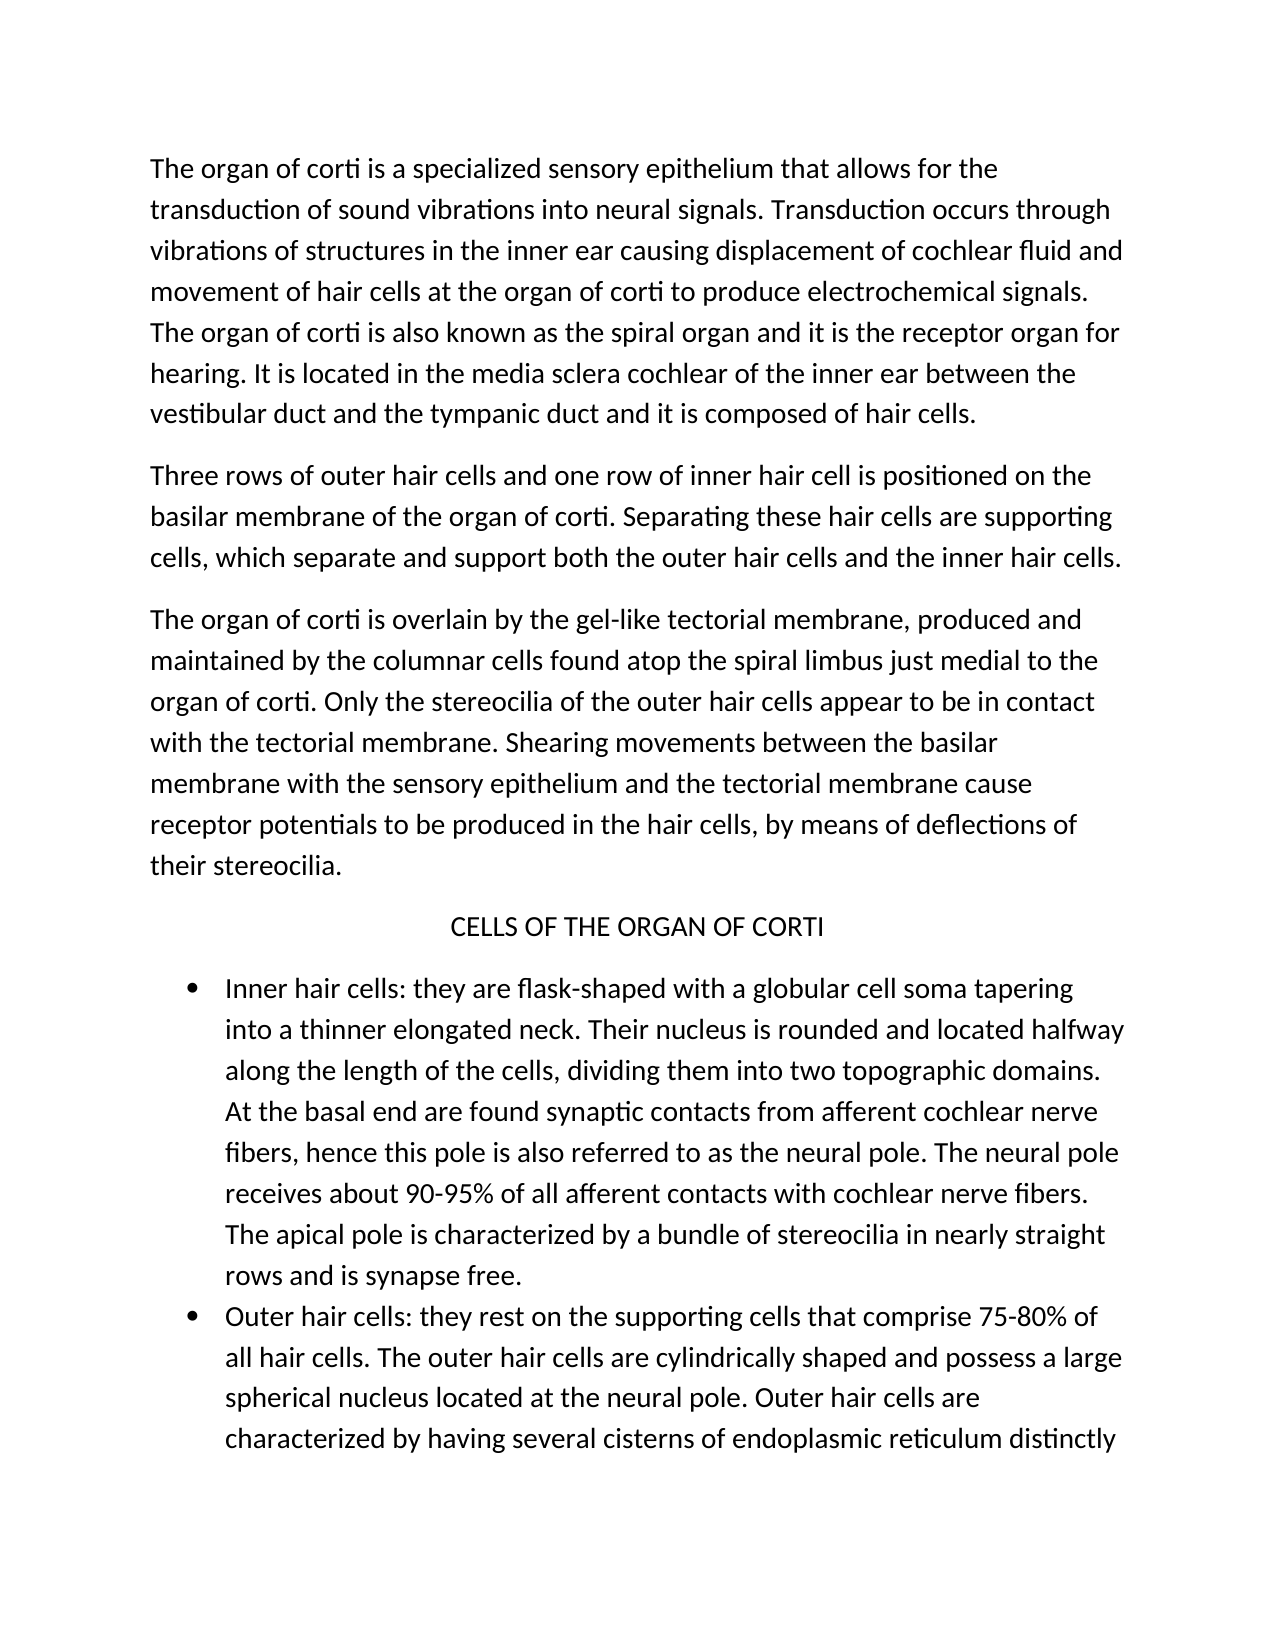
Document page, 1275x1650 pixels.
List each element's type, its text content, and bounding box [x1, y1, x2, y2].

text CELLS OF THE ORGAN OF CORTI [150, 908, 1125, 944]
text Three rows of outer hair cells and one row of inner hair cell is positioned on the basilar membrane of the organ of corti. Separating these hair cells are supporting cells, which separate and support both the outer hair cells and the inner hair cells. [150, 457, 1125, 575]
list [187, 1298, 1125, 1456]
list Inner hair cells: they are flask-shaped with a globular cell soma tapering into a thinner elongated neck. Their nucleus is rounded and located halfway along the length of the cells, dividing them into two topographic domains. At the basal end are found synaptic contacts from afferent cochlear nerve fibers, hence this pole is also referred to as the neural pole. The neural pole receives about 90-95% of all afferent contacts with cochlear nerve fibers. The apical pole is characterized by a bundle of stereocilia in nearly straight rows and is synapse free. [187, 970, 1125, 1292]
text The organ of corti is a specialized sensory epithelium that allows for the transduction of sound vibrations into neural signals. Transduction occurs through vibrations of structures in the inner ear causing displacement of cochlear fluid and movement of hair cells at the organ of corti to produce electrochemical signals. The organ of corti is also known as the spiral organ and it is the receptor organ for hearing. It is located in the media sclera cochlear of the inner ear between the vestibular duct and the tympanic duct and it is composed of hair cells. [150, 150, 1125, 431]
text The organ of corti is overlain by the gel-like tectorial membrane, produced and maintained by the columnar cells found atop the spiral limbus just medial to the organ of corti. Only the stereocilia of the outer hair cells appear to be in contact with the tectorial membrane. Shearing movements between the basilar membrane with the sensory epithelium and the tectorial membrane cause receptor potentials to be produced in the hair cells, by means of deflections of their stereocilia. [150, 601, 1125, 882]
